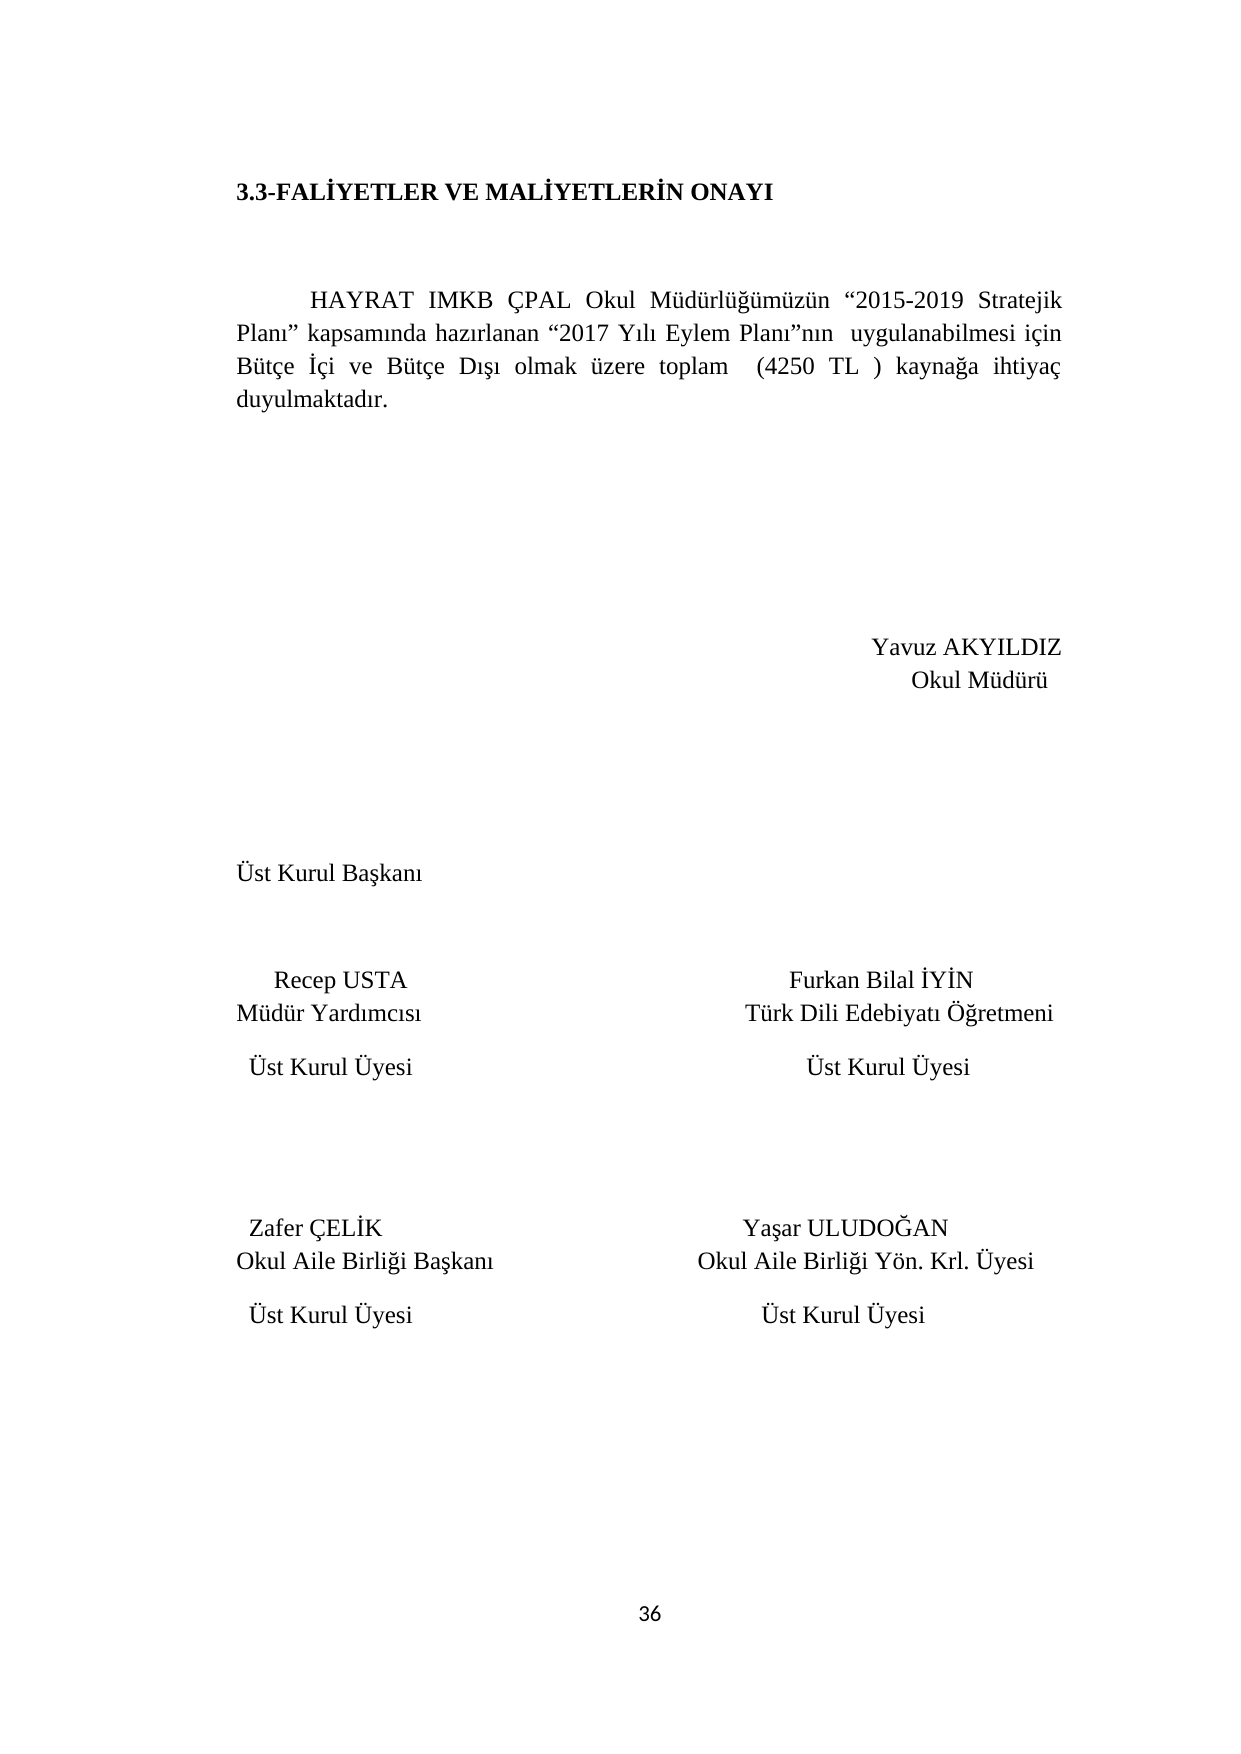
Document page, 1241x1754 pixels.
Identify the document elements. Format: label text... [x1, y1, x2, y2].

text 3.3-FALİYETLER VE MALİYETLERİN ONAYI [236, 177, 1063, 206]
text Recep USTA Furkan Bilal İYİN Müdür Yardımcısı Türk Dili Edebiyatı Öğretmeni [236, 965, 1063, 1027]
text Üst Kurul Üyesi Üst Kurul Üyesi [236, 1300, 1063, 1329]
text Üst Kurul Başkanı [236, 826, 1063, 887]
text Zafer ÇELİK Yaşar ULUDOĞAN Okul Aile Birliği Başkanı Okul Aile Birliği Yön. Krl. Üyesi [236, 1213, 1063, 1275]
text Yavuz AKYILDIZ Okul Müdürü [236, 599, 1063, 693]
text Üst Kurul Üyesi Üst Kurul Üyesi [236, 1052, 1063, 1081]
text HAYRAT IMKB ÇPAL Okul Müdürlüğümüzün “2015-2019 Stratejik Planı” kapsamında hazırlanan “2017 Yılı Eylem Planı”nın uygulanabilmesi için Bütçe İçi ve Bütçe Dışı olmak üzere toplam (4250 TL ) kaynağa ihtiyaç duyulmaktadır. [236, 285, 1063, 413]
